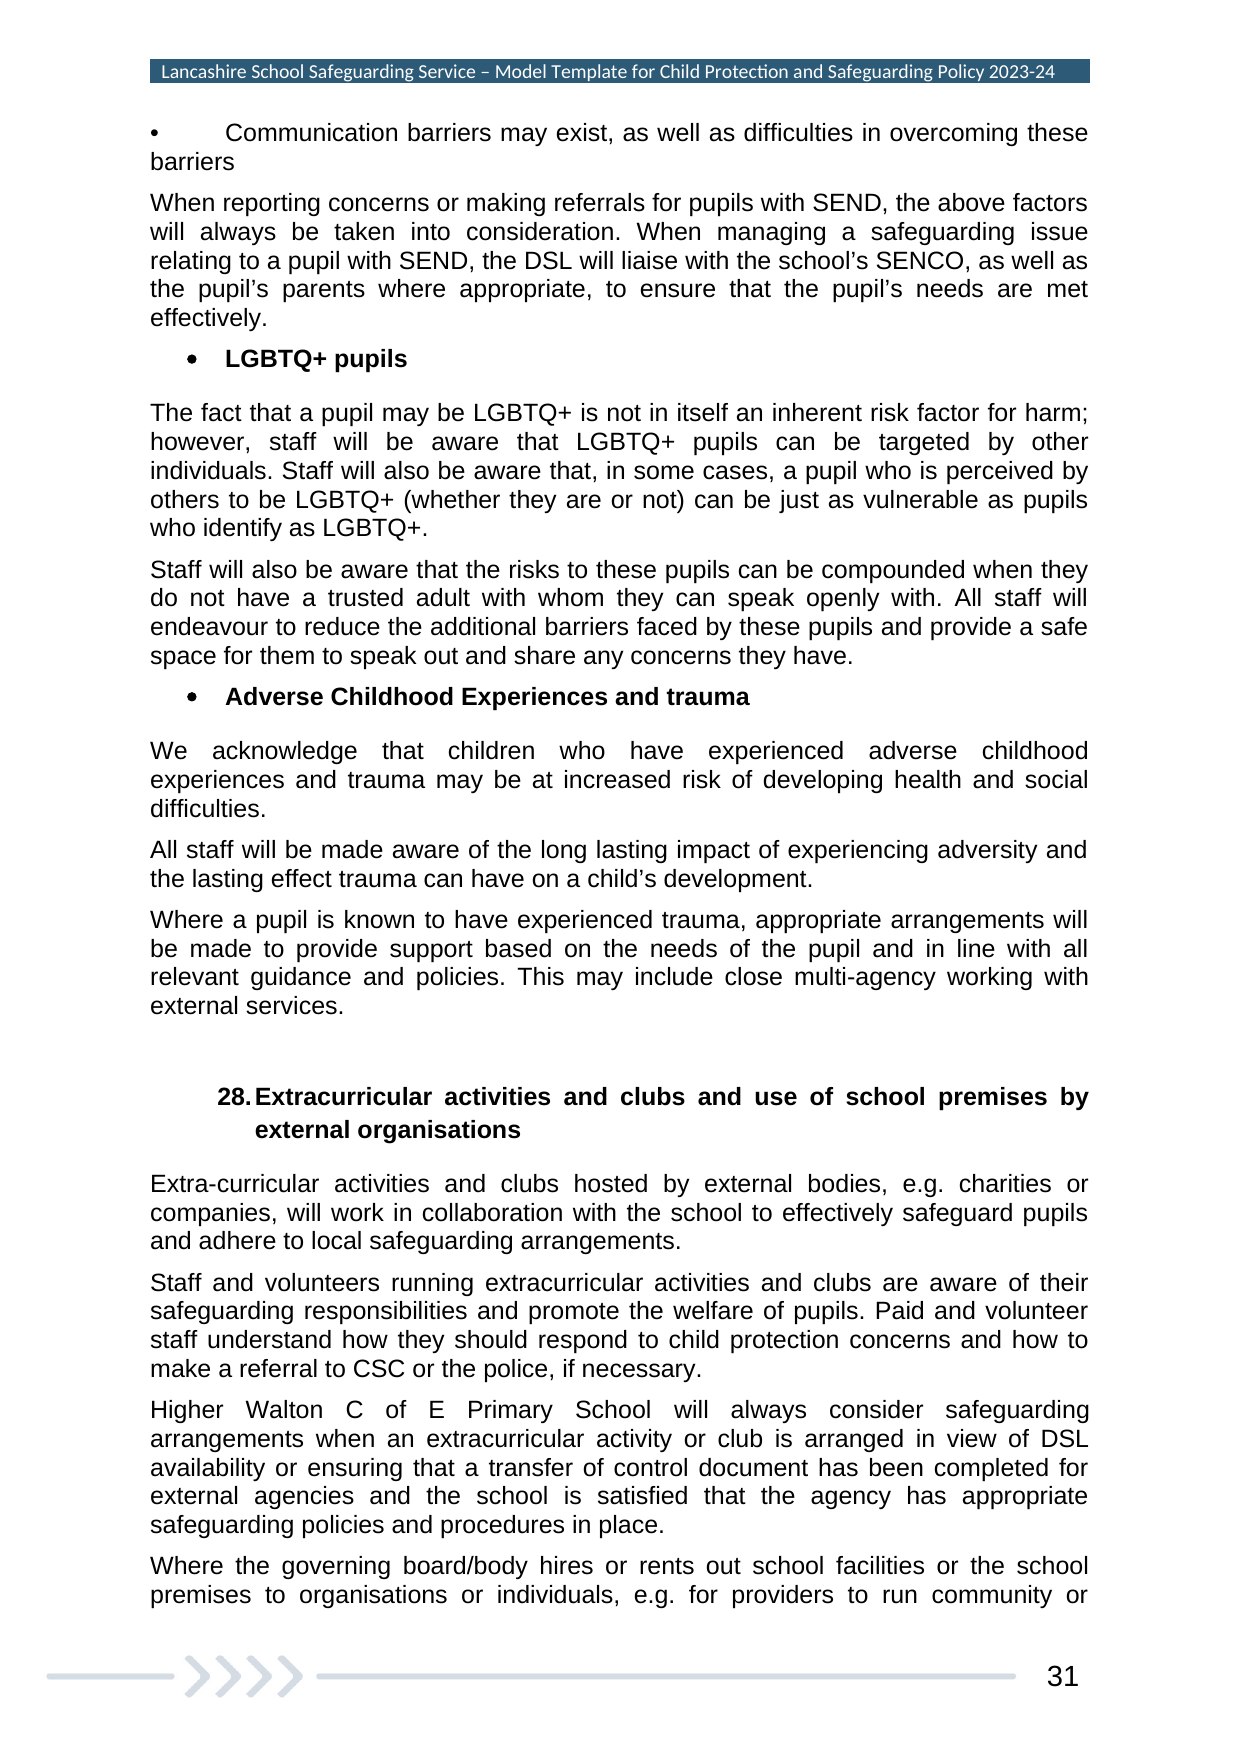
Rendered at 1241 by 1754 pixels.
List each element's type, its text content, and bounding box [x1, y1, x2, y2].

text When reporting concerns or making referrals for pupils with SEND, the above factors will always be taken into consideration. When managing a safeguarding issue relating to a pupil with SEND, the DSL will liaise with the school’s SENCO, as well as the pupil’s parents where appropriate, to ensure that the pupil’s needs are met effectively. [150, 188, 1090, 332]
text Where a pupil is known to have experienced trauma, appropriate arrangements will be made to provide support based on the needs of the pupil and in line with all relevant guidance and policies. This may include close multi-agency working with external services. [150, 905, 1090, 1020]
picture [0, 1646, 1240, 1753]
text All staff will be made aware of the long lasting impact of experiencing adversity and the lasting effect trauma can have on a child’s development. [150, 835, 1090, 892]
text We acknowledge that children who have experienced adverse childhood experiences and trauma may be at increased risk of developing health and social difficulties. [150, 736, 1090, 822]
text Staff will also be aware that the risks to these pupils can be compounded when they do not have a trusted adult with whom they can speak openly with. All staff will endeavour to reduce the additional barriers faced by these pupils and provide a safe space for them to speak out and share any concerns they have. [150, 554, 1090, 669]
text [150, 1551, 1090, 1609]
text The fact that a pupil may be LGBTQ+ is not in itself an inherent risk factor for harm; however, staff will be aware that LGBTQ+ pupils can be targeted by other individuals. Staff will also be aware that, in some cases, a pupil who is perceived by others to be LGBTQ+ (whether they are or not) can be just as vulnerable as pupils who identify as LGBTQ+. [150, 398, 1090, 542]
subtitle Extracurricular activities and clubs and use of school premises by external organisations [217, 1082, 1090, 1144]
list Adverse Childhood Experiences and trauma [187, 682, 1090, 711]
text Extra-curricular activities and clubs hosted by external bodies, e.g. charities or companies, will work in collaboration with the school to effectively safeguard pupils and adhere to local safeguarding arrangements. [150, 1169, 1090, 1255]
list LGBTQ+ pupils [187, 344, 1090, 373]
text • Communication barriers may exist, as well as difficulties in overcoming these barriers [150, 118, 1090, 176]
text Higher Walton C of E Primary School will always consider safeguarding arrangements when an extracurricular activity or club is arranged in view of DSL availability or ensuring that a transfer of control document has been completed for external agencies and the school is satisfied that the agency has appropriate safeguarding policies and procedures in place. [150, 1395, 1090, 1539]
text Staff and volunteers running extracurricular activities and clubs are aware of their safeguarding responsibilities and promote the welfare of pupils. Paid and volunteer staff understand how they should respond to child protection concerns and how to make a referral to CSC or the police, if necessary. [150, 1267, 1090, 1382]
